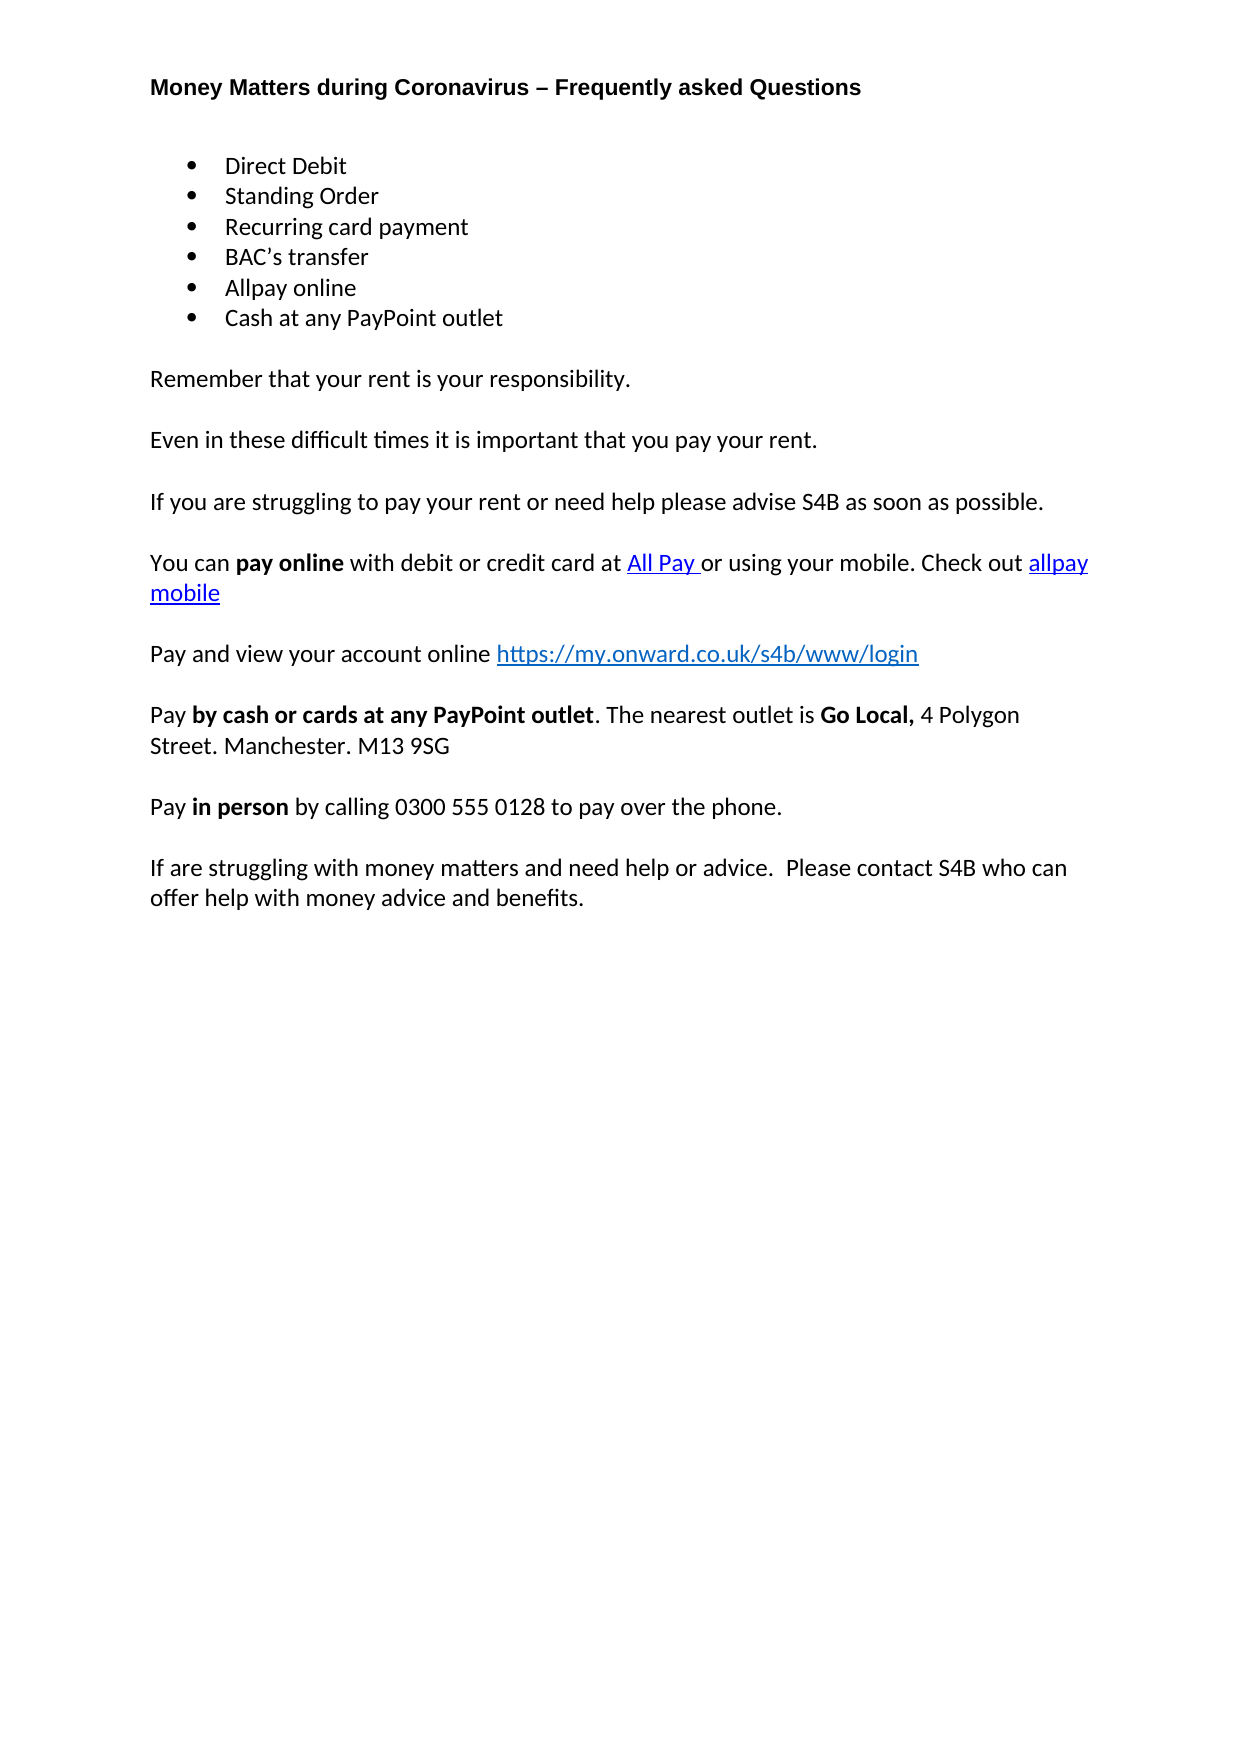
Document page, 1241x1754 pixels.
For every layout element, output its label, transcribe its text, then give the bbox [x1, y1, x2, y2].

list Direct Debit [187, 150, 1090, 181]
text Remember that your rent is your responsibility. [150, 364, 1090, 394]
list Recurring card payment [187, 211, 1090, 242]
text If are struggling with money matters and need help or advice. Please contact S4B who can offer help with money advice and benefits. [150, 852, 1090, 913]
text You can pay online with debit or credit card at All Pay or using your mobile. Check out allpay mobile [150, 547, 1090, 608]
list Standing Order [187, 181, 1090, 211]
text Pay and view your account online https://my.onward.co.uk/s4b/www/login [150, 638, 1090, 669]
list Cash at any PayPoint outlet [187, 303, 1090, 333]
text Even in these difficult times it is important that you pay your rent. [150, 425, 1090, 455]
list BAC’s transfer [187, 242, 1090, 272]
text Pay in person by calling 0300 555 0128 to pay over the phone. [150, 791, 1090, 821]
text If you are struggling to pay your rent or need help please advise S4B as soon as possible. [150, 486, 1090, 516]
list Allpay online [187, 272, 1090, 303]
text Pay by cash or cards at any PayPoint outlet. The nearest outlet is Go Local, 4 Polygon Street. Manchester. M13 9SG [150, 699, 1090, 760]
